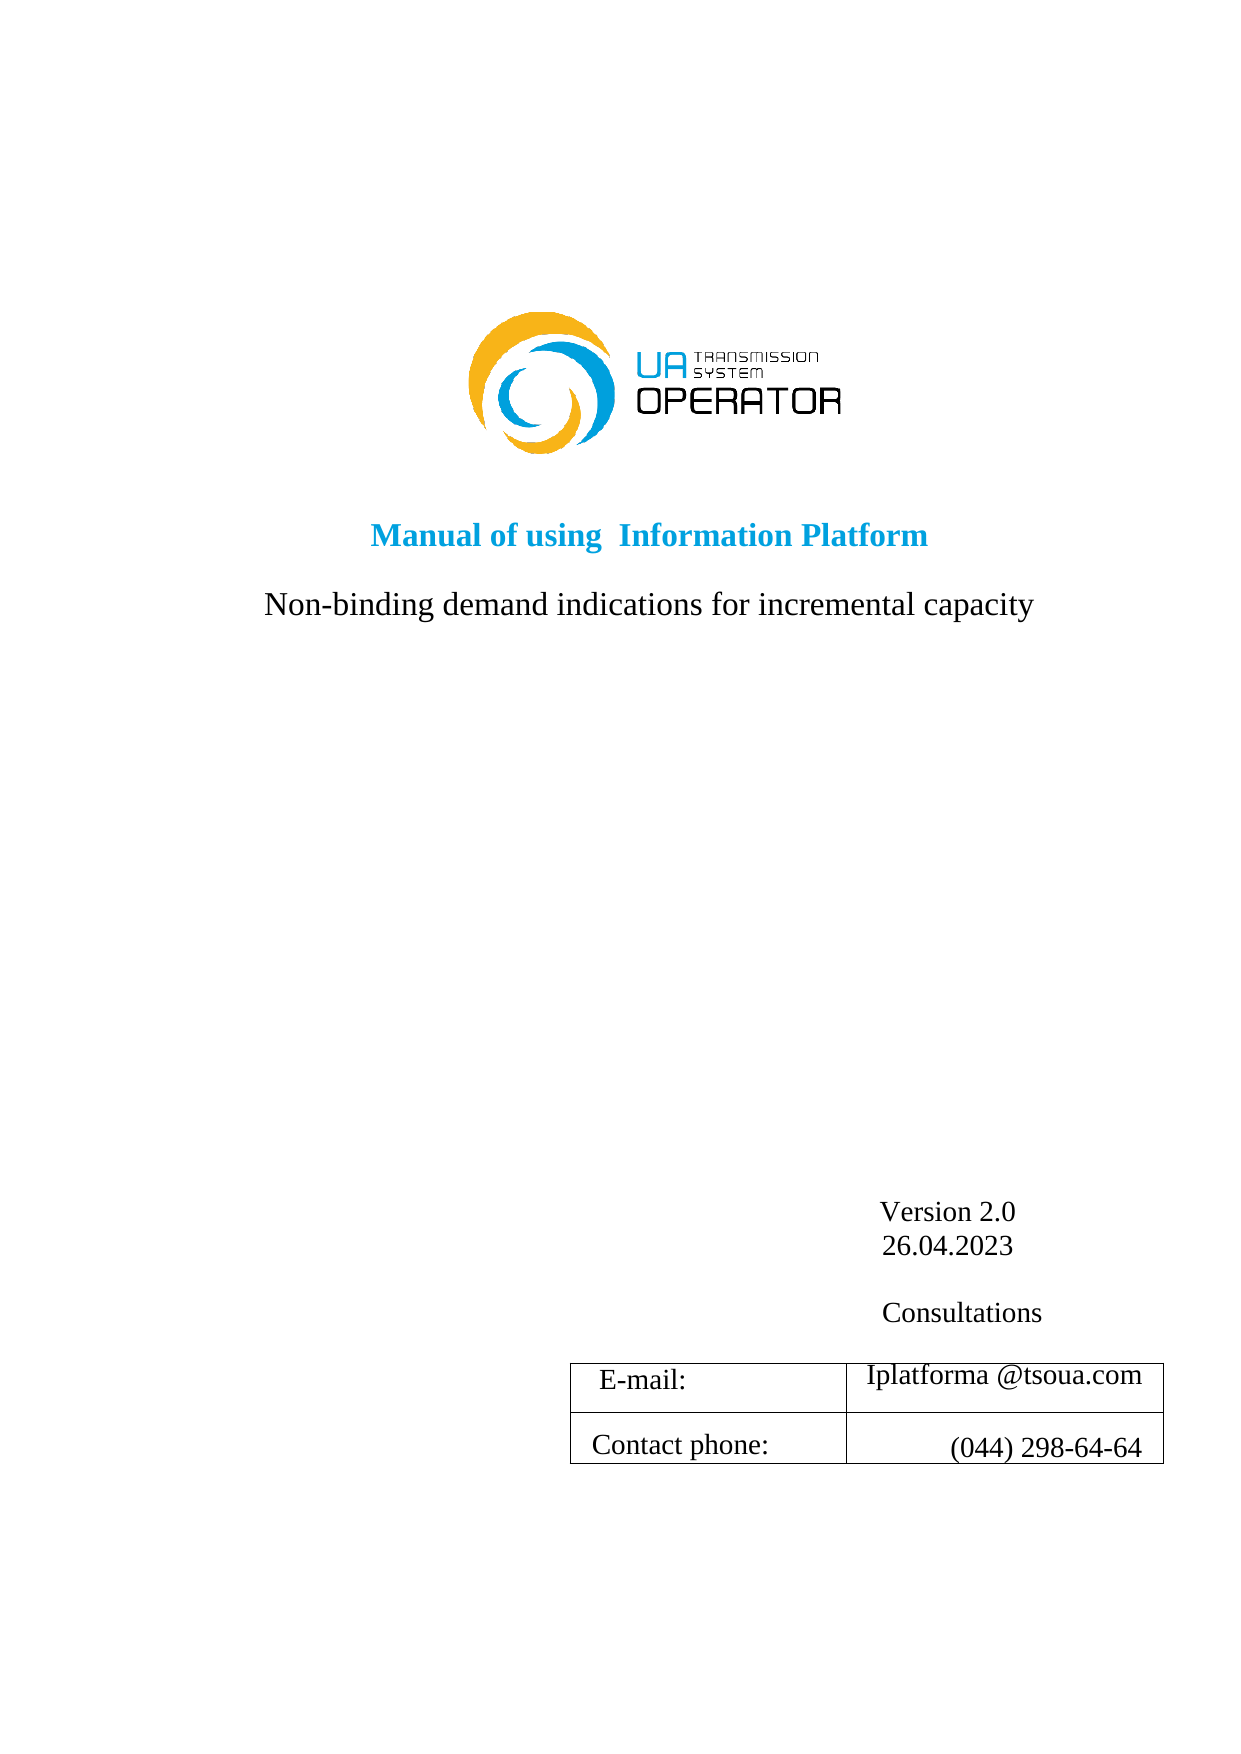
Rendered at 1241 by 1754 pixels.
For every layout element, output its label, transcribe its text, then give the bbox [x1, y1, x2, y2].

table_header Iplatforma @tsoua.com [847, 1364, 1163, 1412]
picture [468, 312, 841, 454]
table_cell (044) 298-64-64 [847, 1413, 1163, 1463]
table_header E-mail: [571, 1364, 846, 1412]
text Consultations [135, 1296, 1124, 1329]
text 26.04.2023 [135, 1228, 1124, 1262]
text Non-binding demand indications for incremental capacity [222, 584, 1077, 622]
text Manual of using Information Platform [222, 515, 1077, 554]
text Version 2.0 [135, 1195, 1124, 1228]
table_cell Contact phone: [571, 1413, 846, 1463]
